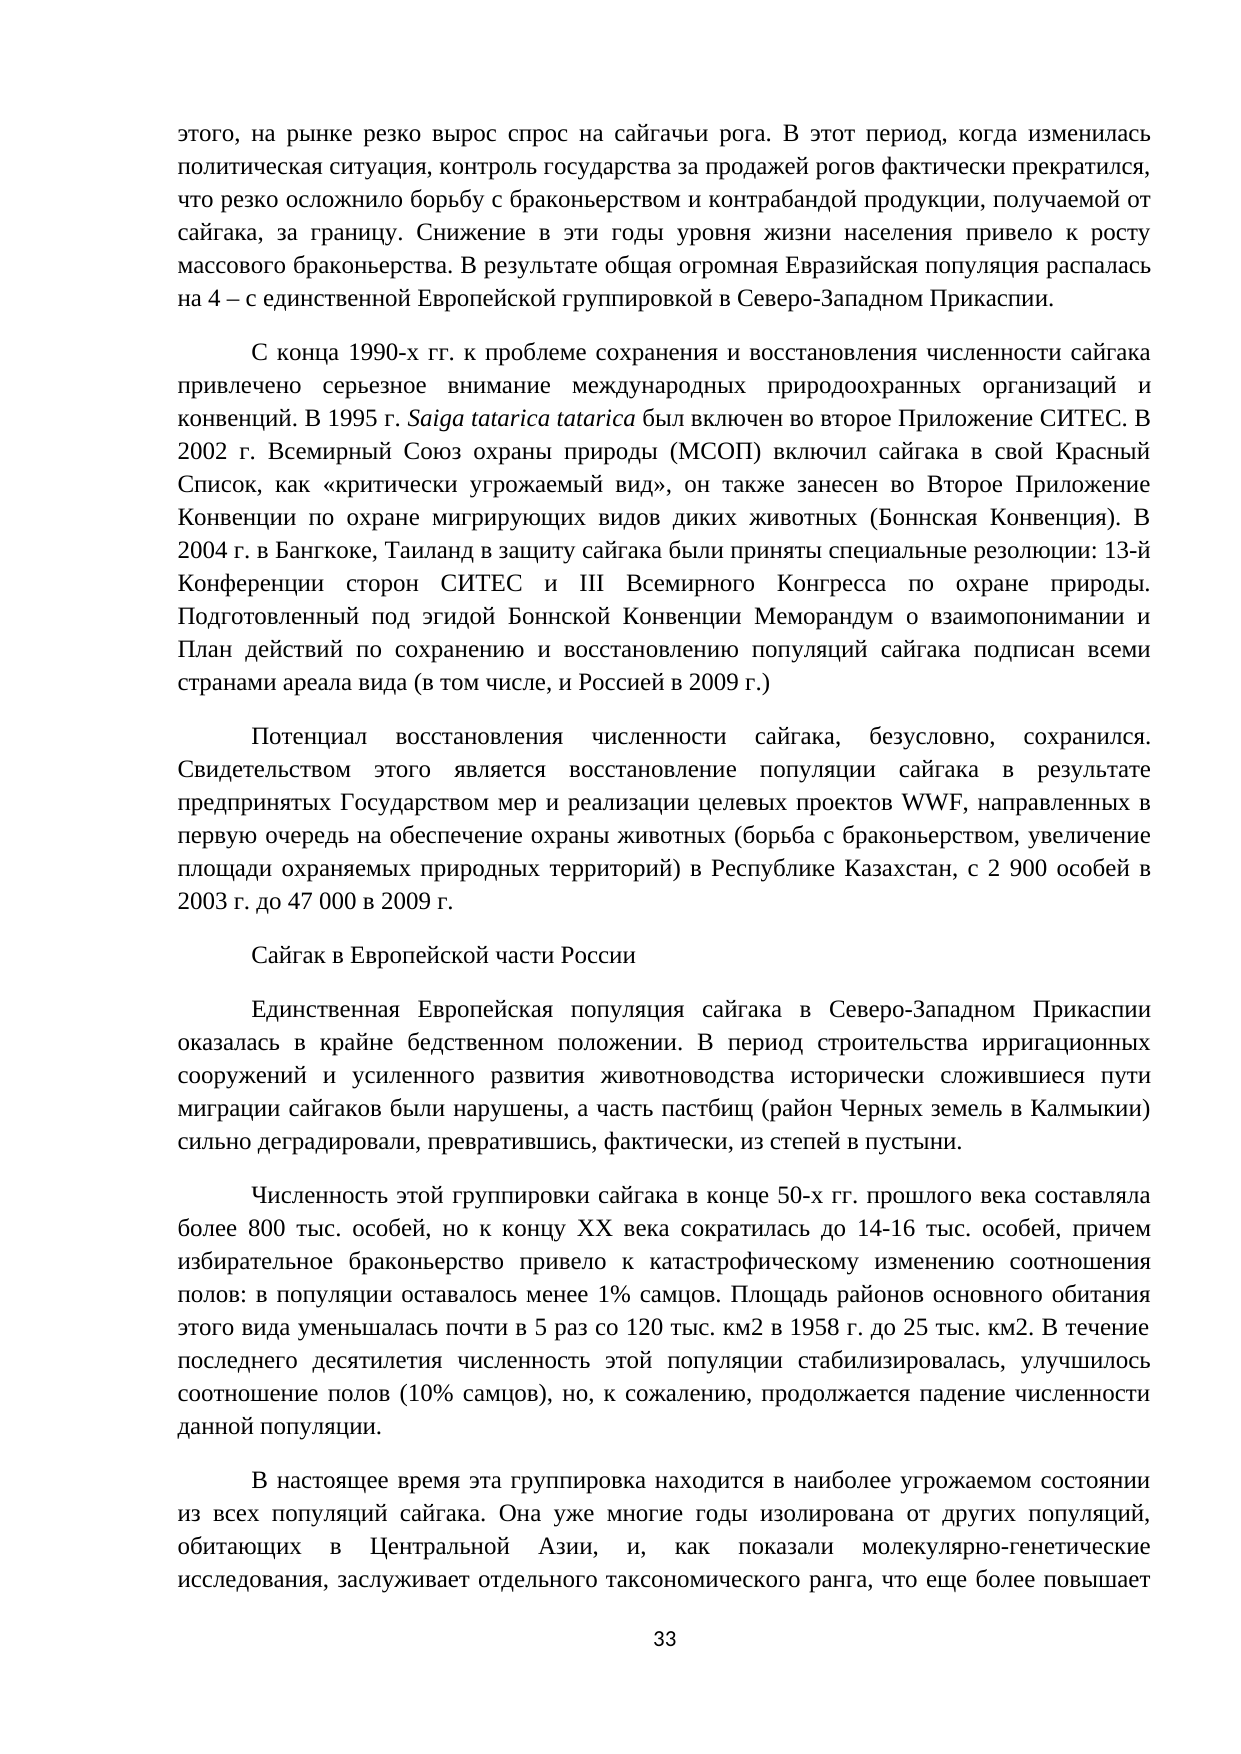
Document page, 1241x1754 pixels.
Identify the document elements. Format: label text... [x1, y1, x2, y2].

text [177, 118, 1152, 312]
text С конца 1990-х гг. к проблеме сохранения и восстановления численности сайгака привлечено серьезное внимание международных природоохранных организаций и конвенций. В 1995 г. Saiga tatarica tatarica был включен во второе Приложение СИТЕС. В 2002 г. Всемирный Союз охраны природы (МСОП) включил сайгака в свой Красный Список, как «критически угрожаемый вид», он также занесен во Второе Приложение Конвенции по охране мигрирующих видов диких животных (Боннская Конвенция). В 2004 г. в Бангкоке, Таиланд в защиту сайгака были приняты специальные резолюции: 13-й Конференции сторон СИТЕС и III Всемирного Конгресса по охране природы. Подготовленный под эгидой Боннской Конвенции Меморандум о взаимопонимании и План действий по сохранению и восстановлению популяций сайгака подписан всеми странами ареала вида (в том числе, и Россией в 2009 г.) [177, 337, 1152, 696]
text Единственная Европейская популяция сайгака в Северо-Западном Прикаспии оказалась в крайне бедственном положении. В период строительства ирригационных сооружений и усиленного развития животноводства исторически сложившиеся пути миграции сайгаков были нарушены, а часть пастбищ (район Черных земель в Калмыкии) сильно деградировали, превратившись, фактически, из степей в пустыни. [177, 994, 1152, 1155]
text Численность этой группировки сайгака в конце 50-х гг. прошлого века составляла более 800 тыс. особей, но к концу ХХ века сократилась до 14-16 тыс. особей, причем избирательное браконьерство привело к катастрофическому изменению соотношения полов: в популяции оставалось менее 1% самцов. Площадь районов основного обитания этого вида уменьшалась почти в 5 раз со 120 тыс. км2 в 1958 г. до 25 тыс. км2. В течение последнего десятилетия численность этой популяции стабилизировалась, улучшилось соотношение полов (10% самцов), но, к сожалению, продолжается падение численности данной популяции. [177, 1180, 1152, 1440]
text Потенциал восстановления численности сайгака, безусловно, сохранился. Свидетельством этого является восстановление популяции сайгака в результате предпринятых Государством мер и реализации целевых проектов WWF, направленных в первую очередь на обеспечение охраны животных (борьба с браконьерством, увеличение площади охраняемых природных территорий) в Республике Казахстан, с 2 900 особей в 2003 г. до 47 000 в 2009 г. [177, 721, 1152, 915]
text Сайгак в Европейской части России [177, 940, 1152, 969]
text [177, 1465, 1152, 1593]
